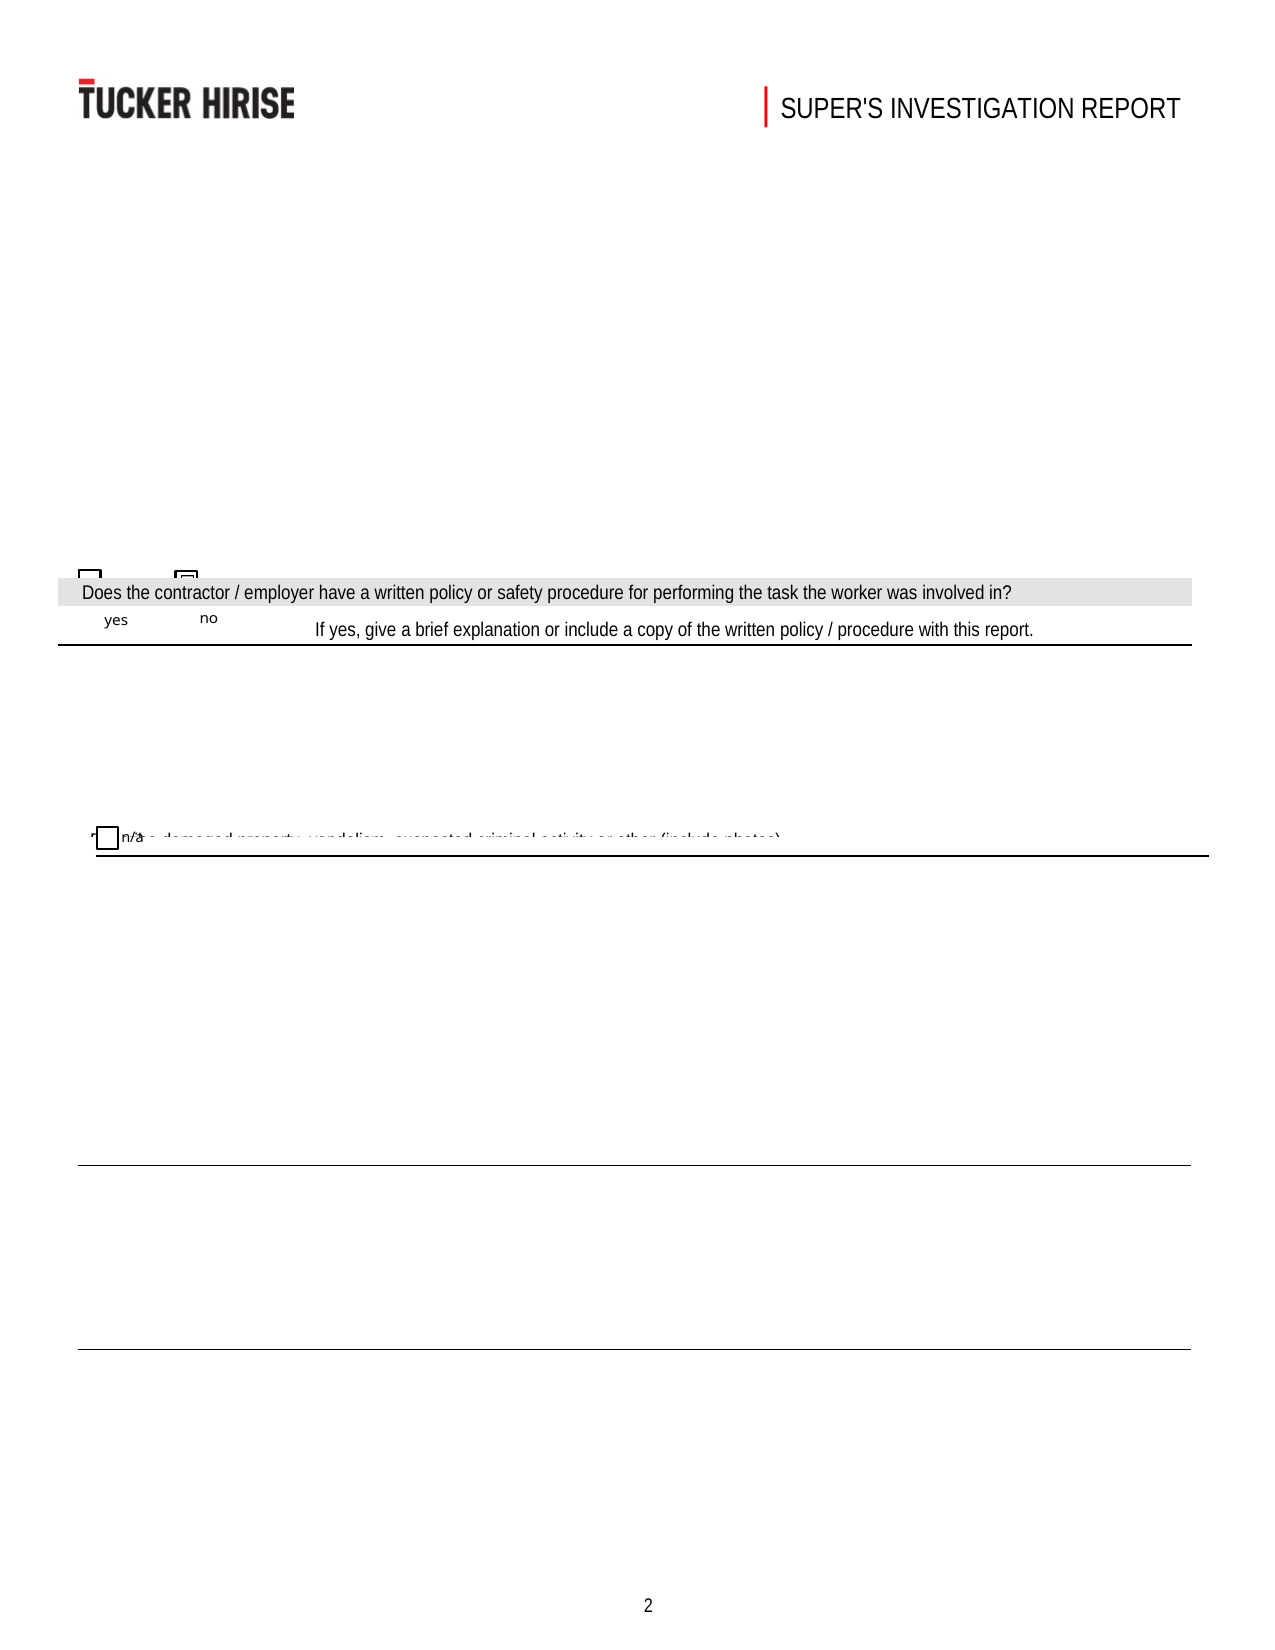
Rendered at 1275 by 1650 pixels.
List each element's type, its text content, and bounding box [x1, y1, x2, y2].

table_header Does the contractor / employer have a written policy or safety procedure for performing the task the worker was involved in? [58, 578, 1192, 606]
picture [78, 78, 295, 119]
table_cell yes no If yes, give a brief explanation or include a copy of the written policy / procedure with this report. [58, 606, 1192, 644]
